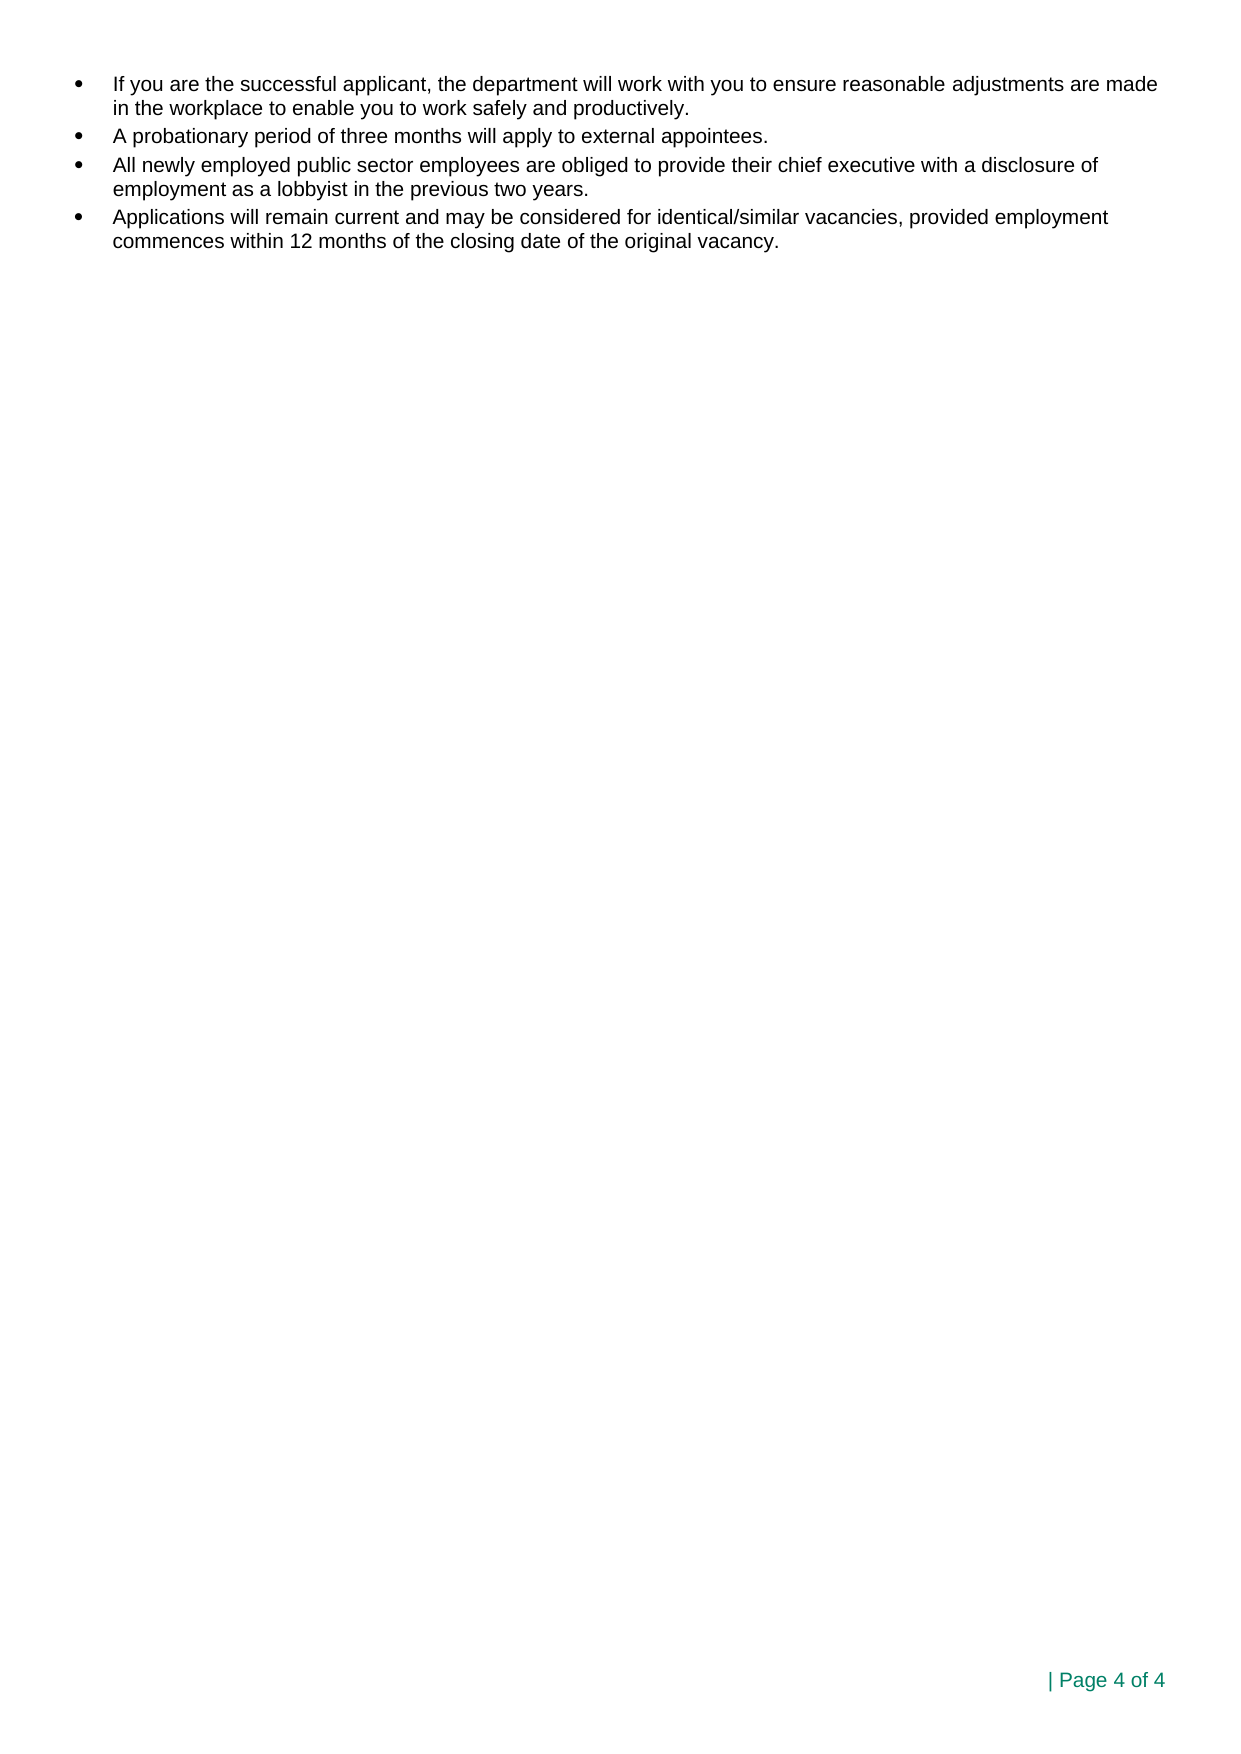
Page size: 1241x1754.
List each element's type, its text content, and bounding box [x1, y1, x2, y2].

text All newly employed public sector employees are obliged to provide their chief executive with a disclosure of employment as a lobbyist in the previous two years. [75, 152, 1165, 201]
text Applications will remain current and may be considered for identical/similar vacancies, provided employment commences within 12 months of the closing date of the original vacancy. [75, 205, 1165, 253]
text A probationary period of three months will apply to external appointees. [75, 124, 1165, 148]
text If you are the successful applicant, the department will work with you to ensure reasonable adjustments are made in the workplace to enable you to work safely and productively. [75, 72, 1165, 120]
